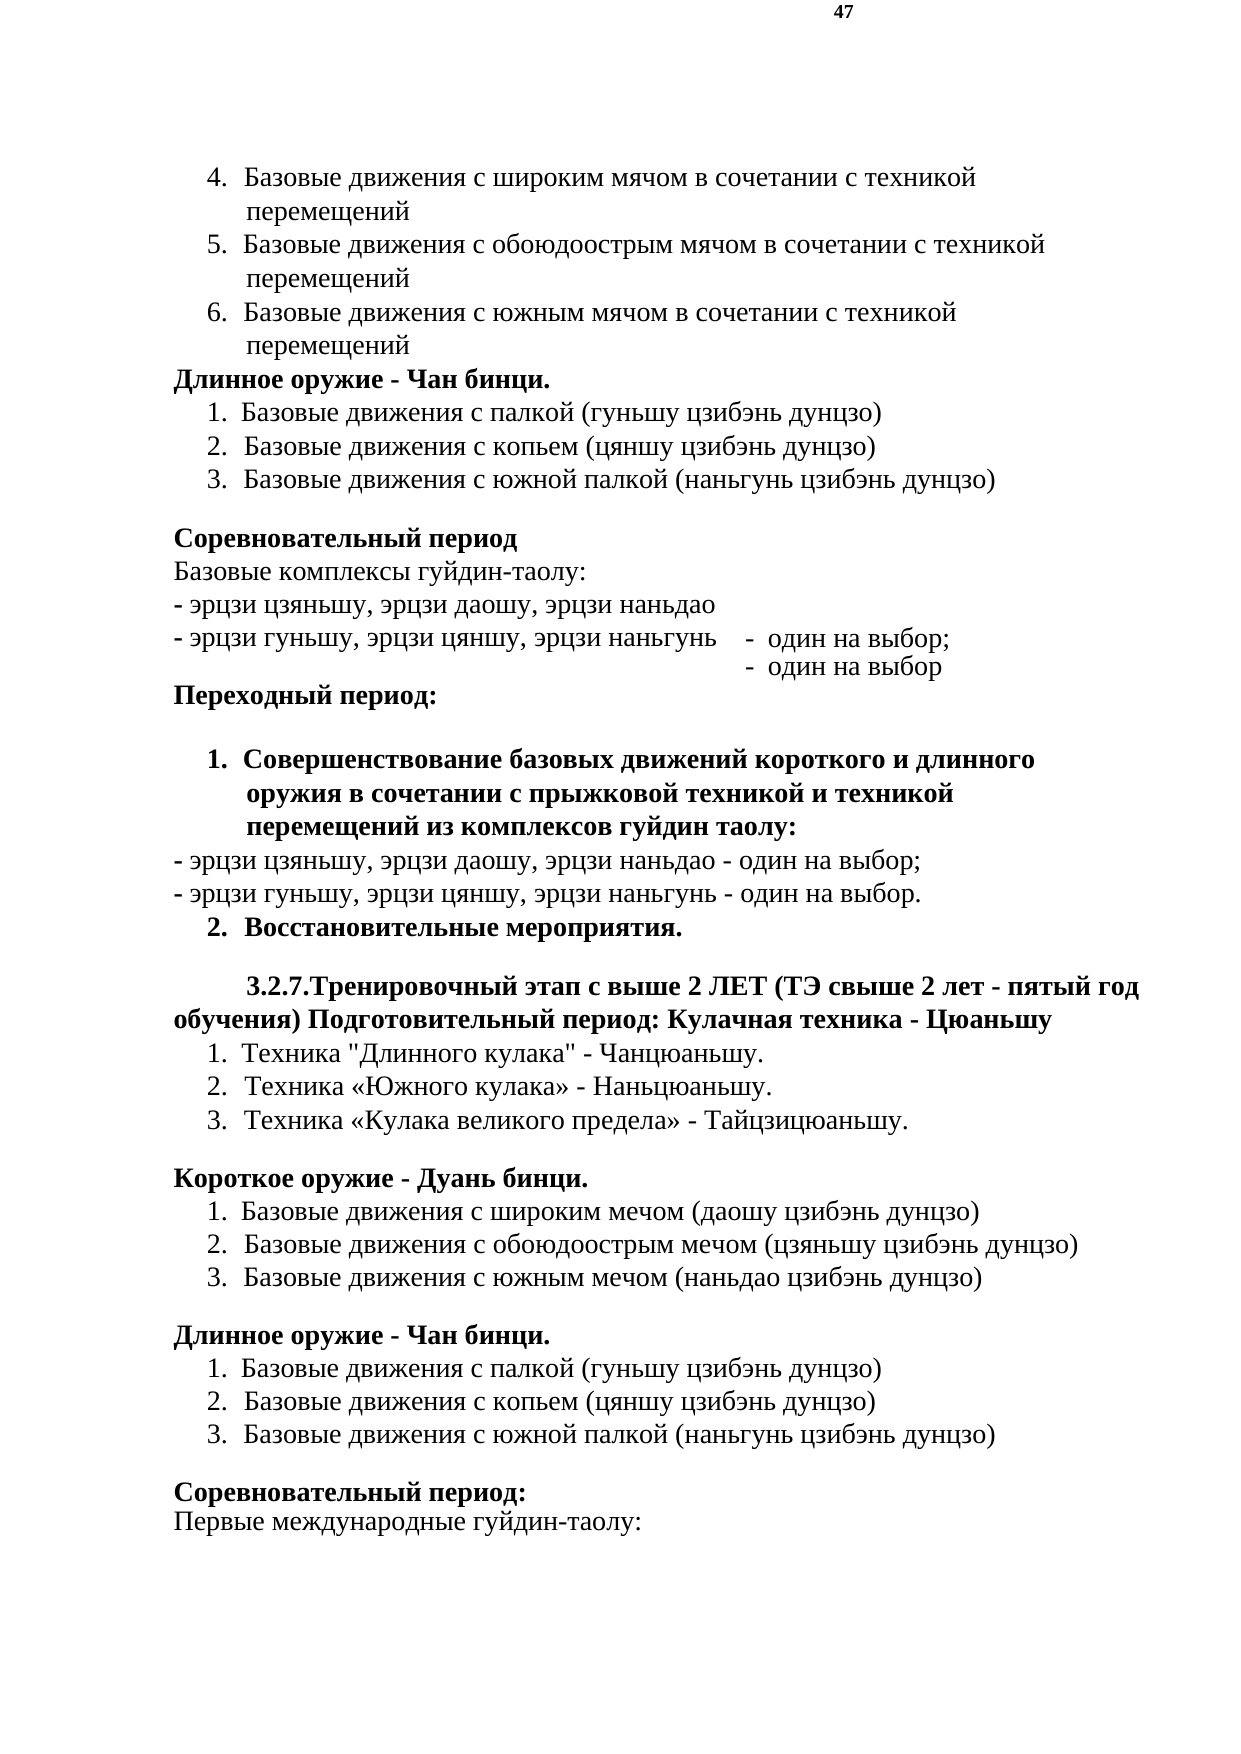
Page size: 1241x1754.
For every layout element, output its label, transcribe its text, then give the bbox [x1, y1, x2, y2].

list один на выбор [745, 653, 965, 681]
text Длинное оружие - Чан бинци. [173, 1318, 1163, 1351]
list эрцзи гуньшу, эрцзи цяншу, эрцзи наньгунь [173, 620, 1163, 653]
list Техника «Южного кулака» - Наньцюаньшу. [207, 1069, 1163, 1102]
list Базовые движения с палкой (гуньшу цзибэнь дунцзо) [207, 395, 1163, 428]
list Базовые движения с широким мечом (даошу цзибэнь дунцзо) [207, 1194, 1163, 1227]
text Короткое оружие - Дуань бинци. [173, 1161, 1163, 1194]
list Базовые движения с копьем (цяншу цзибэнь дунцзо) [207, 428, 1163, 462]
list Базовые движения с южным мечом (наньдао цзибэнь дунцзо) [207, 1260, 1163, 1293]
text Переходный период: [173, 682, 1163, 710]
list Восстановительные мероприятия. [207, 909, 1163, 943]
list Базовые движения с южным мячом в сочетании с техникой перемещений [207, 294, 1119, 361]
list эрцзи цзяньшу, эрцзи даошу, эрцзи наньдао [173, 587, 1163, 620]
list Базовые движения с обоюдоострым мячом в сочетании с техникой перемещений [207, 227, 1119, 294]
list Совершенствование базовых движений короткого и длинного оружия в сочетании с прыжковой техникой и техникой перемещений из комплексов гуйдин таолу: [207, 742, 1119, 842]
list Базовые движения с южной палкой (наньгунь цзибэнь дунцзо) [207, 1417, 1163, 1450]
list Базовые движения с копьем (цяншу цзибэнь дунцзо) [207, 1384, 1163, 1417]
list Базовые движения с широким мячом в сочетании с техникой перемещений [207, 160, 1119, 227]
list эрцзи гуньшу, эрцзи цяншу, эрцзи наньгунь - один на выбор. [173, 876, 1163, 909]
text 3.2.7.Тренировочный этап с выше 2 ЛЕТ (ТЭ свыше 2 лет - пятый год обучения) Подготовительный период: Кулачная техника - Цюаньшу [173, 968, 1144, 1035]
list эрцзи цзяньшу, эрцзи даошу, эрцзи наньдао - один на выбор; [173, 842, 1163, 876]
list Техника «Кулака великого предела» - Тайцзицюаньшу. [207, 1102, 1163, 1136]
list Базовые движения с палкой (гуньшу цзибэнь дунцзо) [207, 1351, 1163, 1384]
text Соревновательный период [173, 521, 1163, 554]
list один на выбор; [745, 624, 965, 653]
text Первые международные гуйдин-таолу: [173, 1507, 1163, 1536]
text Соревновательный период: [173, 1479, 1163, 1507]
text Длинное оружие - Чан бинци. [173, 361, 1163, 395]
list Техника "Длинного кулака" - Чанцюаньшу. [207, 1035, 1163, 1069]
text Базовые комплексы гуйдин-таолу: [173, 554, 1163, 587]
list Базовые движения с обоюдоострым мечом (цзяньшу цзибэнь дунцзо) [207, 1227, 1163, 1260]
list Базовые движения с южной палкой (наньгунь цзибэнь дунцзо) [207, 462, 1163, 495]
